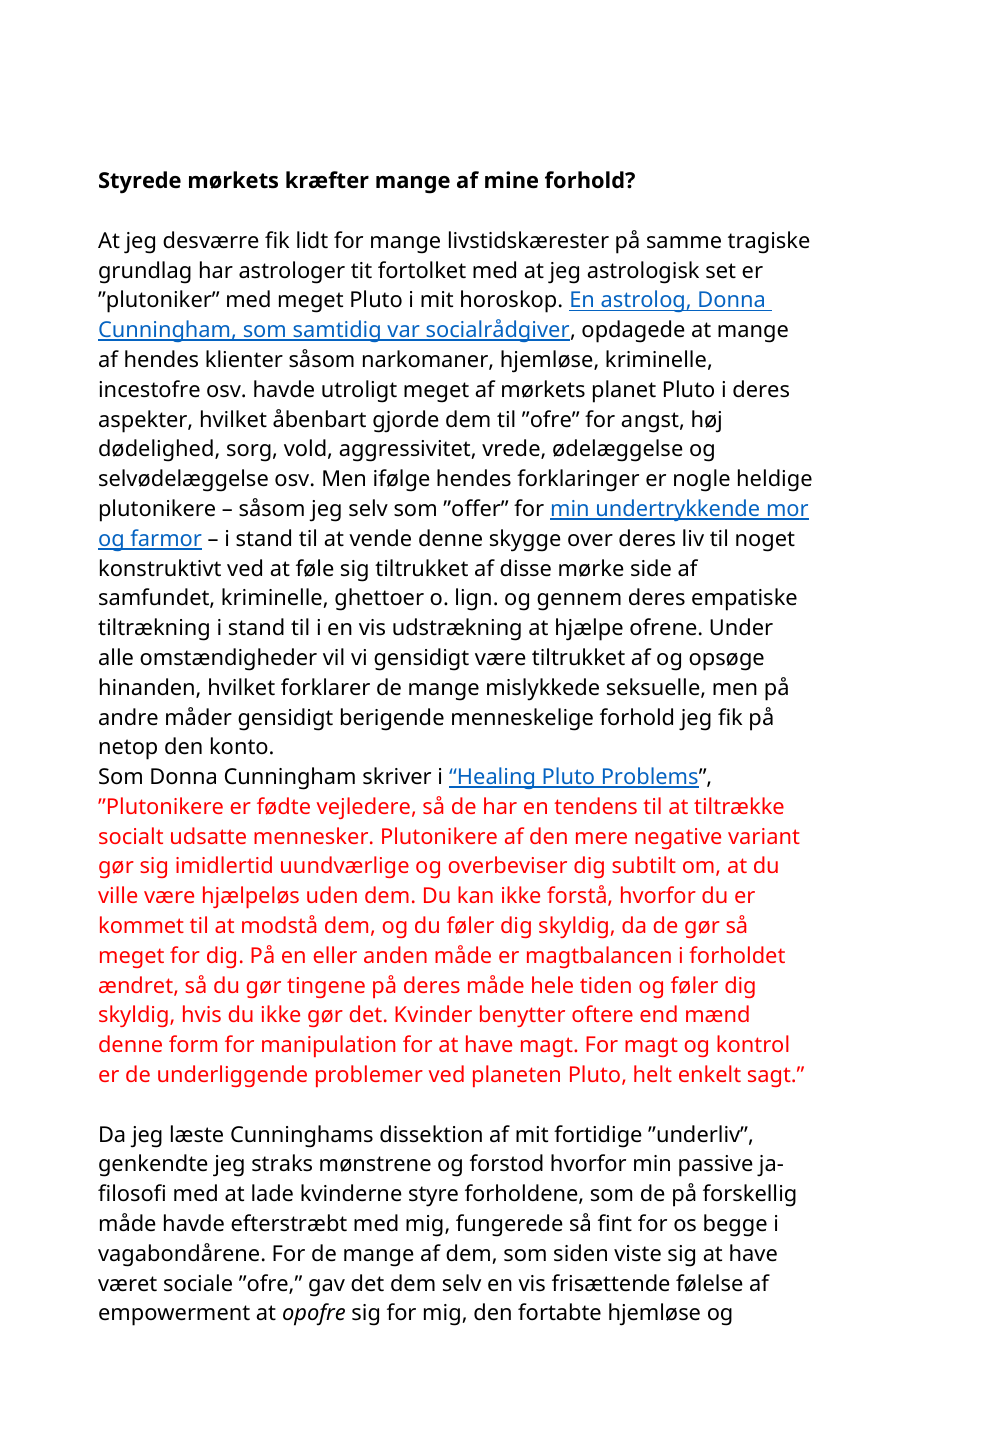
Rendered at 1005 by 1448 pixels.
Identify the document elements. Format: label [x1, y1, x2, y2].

text [98, 135, 813, 1327]
